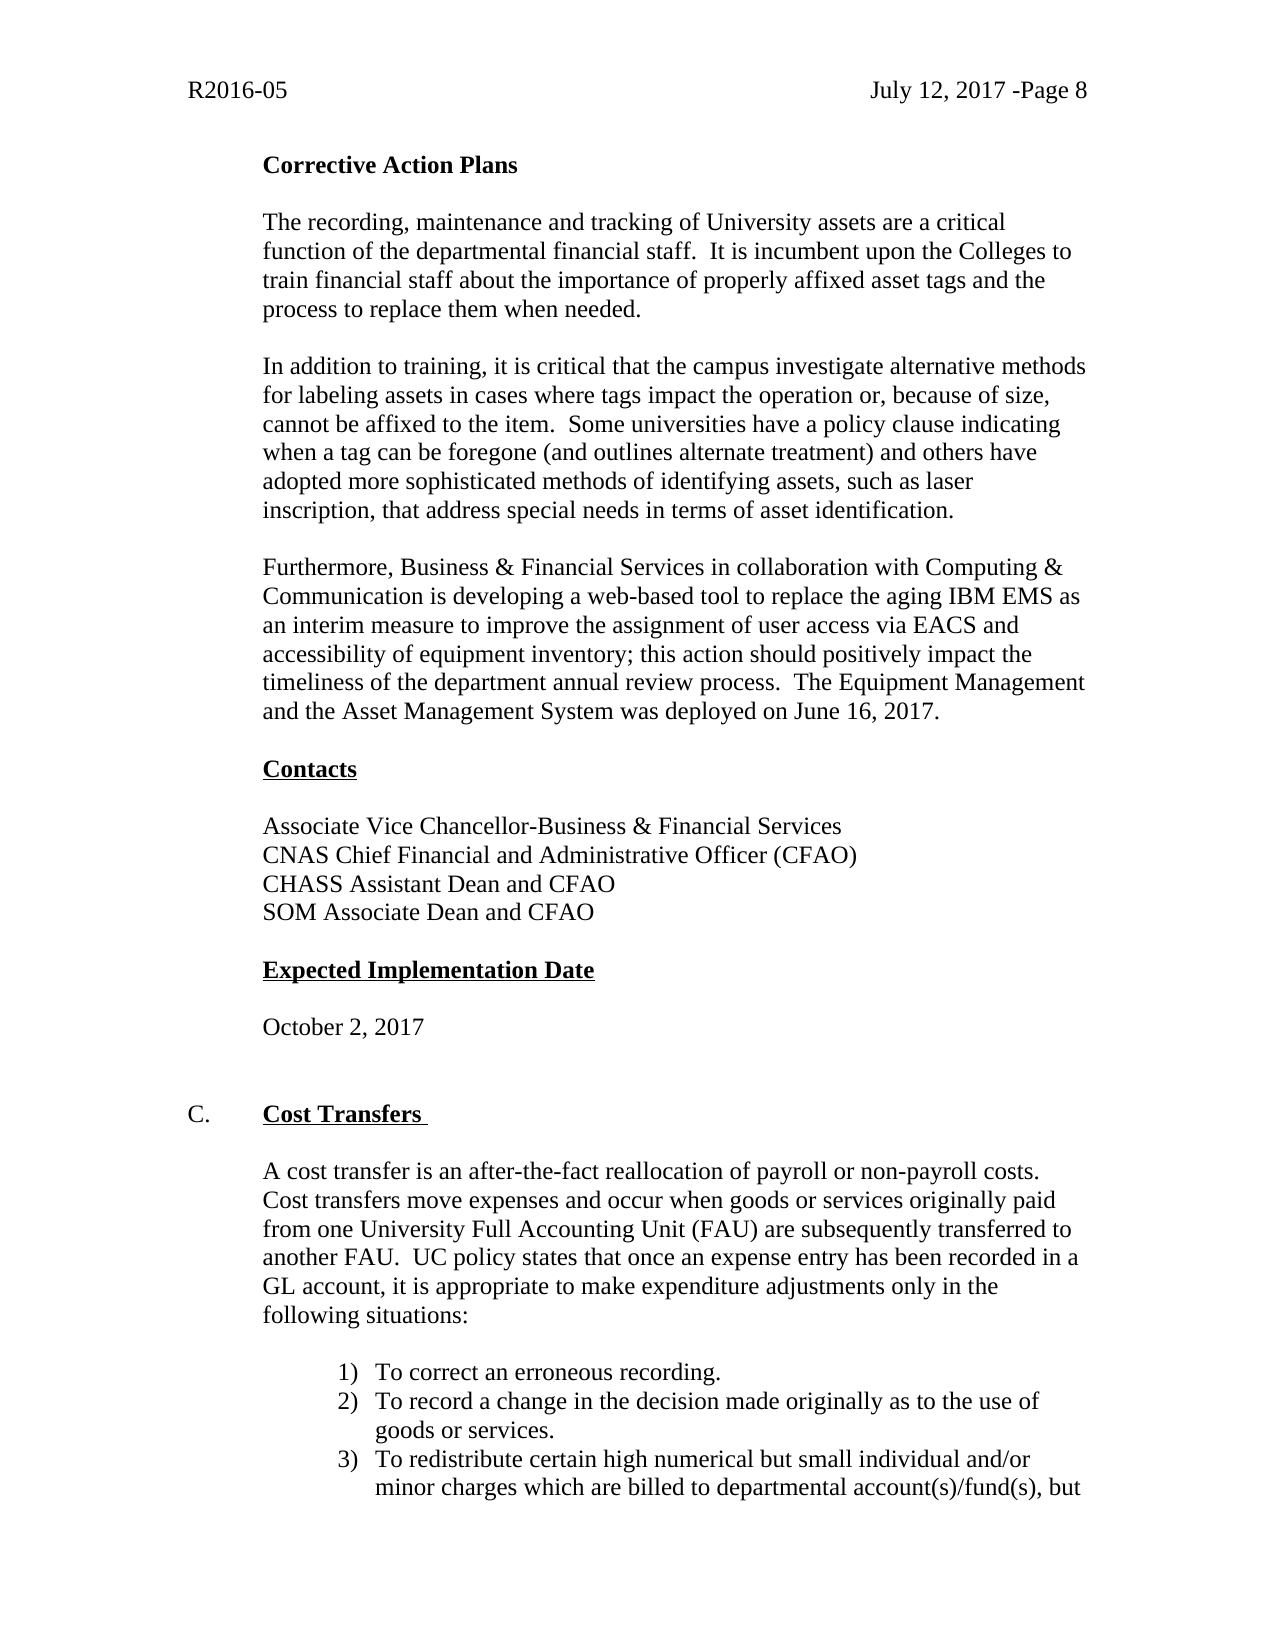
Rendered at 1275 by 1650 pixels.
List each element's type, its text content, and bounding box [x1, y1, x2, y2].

list To record a change in the decision made originally as to the use of goods or services. [337, 1386, 1087, 1444]
list Cost Transfers [187, 1099, 1087, 1127]
text SOM Associate Dean and CFAO [262, 897, 1087, 926]
text Associate Vice Chancellor-Business & Financial Services [262, 811, 1087, 840]
text October 2, 2017 [187, 1012, 1087, 1041]
list To correct an erroneous recording. [337, 1357, 1087, 1386]
text A cost transfer is an after-the-fact reallocation of payroll or non-payroll costs. Cost transfers move expenses and occur when goods or services originally paid from one University Full Accounting Unit (FAU) are subsequently transferred to another FAU. UC policy states that once an expense entry has been recorded in a GL account, it is appropriate to make expenditure adjustments only in the following situations: [262, 1156, 1087, 1329]
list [337, 1444, 1087, 1501]
text In addition to training, it is critical that the campus investigate alternative methods for labeling assets in cases where tags impact the operation or, because of size, cannot be affixed to the item. Some universities have a policy clause indicating when a tag can be foregone (and outlines alternate treatment) and others have adopted more sophisticated methods of identifying assets, such as laser inscription, that address special needs in terms of asset identification. [262, 351, 1087, 524]
text The recording, maintenance and tracking of University assets are a critical function of the departmental financial staff. It is incumbent upon the Colleges to train financial staff about the importance of properly affixed asset tags and the process to replace them when needed. [262, 207, 1087, 322]
text Corrective Action Plans [187, 150, 1087, 179]
text Furthermore, Business & Financial Services in collaboration with Computing & Communication is developing a web-based tool to replace the aging IBM EMS as an interim measure to improve the assignment of user access via EACS and accessibility of equipment inventory; this action should positively impact the timeliness of the department annual review process. The Equipment Management and the Asset Management System was deployed on June 16, 2017. [262, 552, 1087, 725]
text Contacts [187, 754, 1087, 782]
text CNAS Chief Financial and Administrative Officer (CFAO) [262, 840, 1087, 869]
text CHASS Assistant Dean and CFAO [262, 869, 1087, 897]
text Expected Implementation Date [187, 955, 1087, 984]
